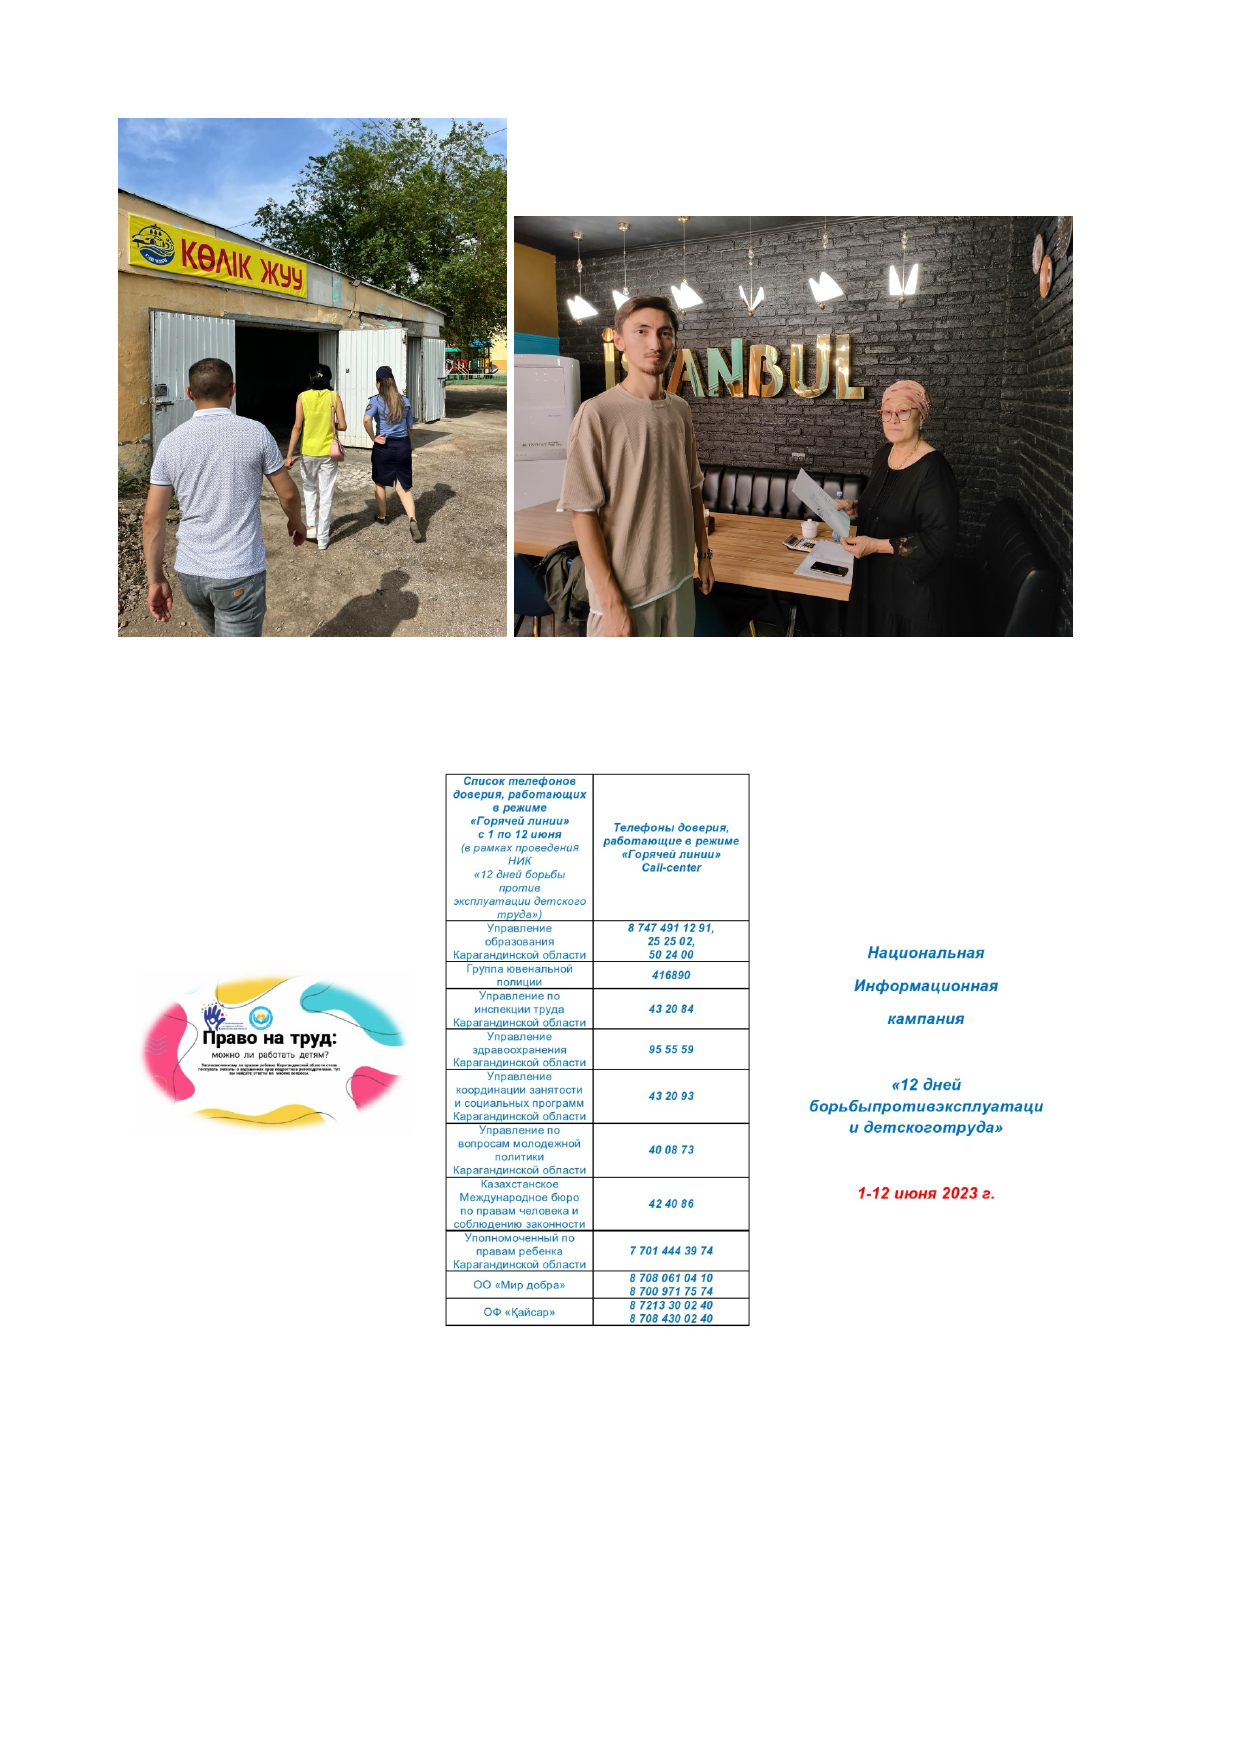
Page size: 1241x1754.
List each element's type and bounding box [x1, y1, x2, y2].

picture [514, 216, 1073, 637]
picture [118, 118, 507, 637]
picture [118, 708, 1091, 1396]
